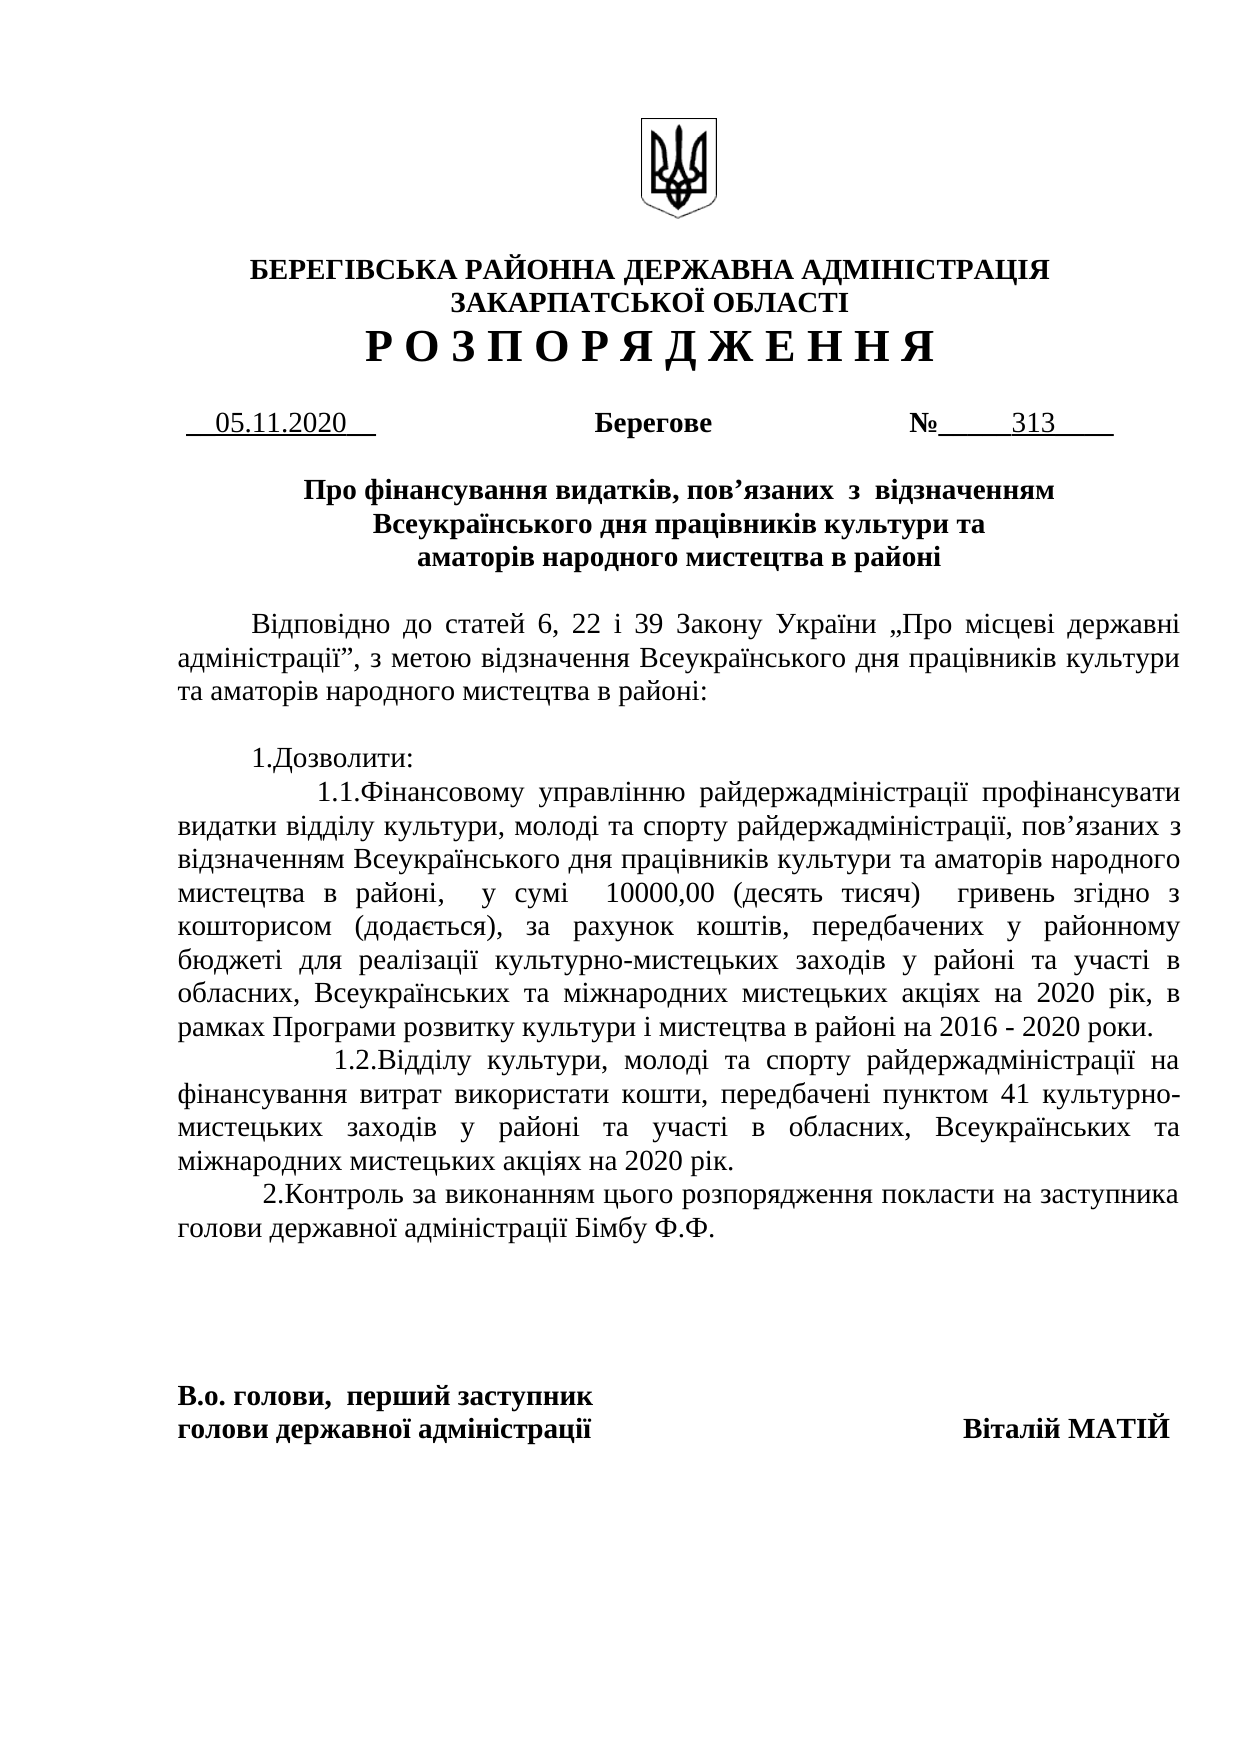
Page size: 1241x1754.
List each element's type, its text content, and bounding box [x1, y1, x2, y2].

text Всеукраїнського дня працівників культури та [177, 506, 1181, 539]
text __05.11.2020__ Берегове №_____313____ [118, 405, 1181, 439]
text голови державної адміністрації Віталій МАТІЙ [177, 1411, 1181, 1445]
text 2.Контроль за виконанням цього розпорядження покласти на заступника голови державної адміністрації Бімбу Ф.Ф. [177, 1177, 1181, 1244]
text Відповідно до статей 6, 22 і 39 Закону України „Про місцеві державні адміністрації”, з метою відзначення Всеукраїнського дня працівників культури та аматорів народного мистецтва в районі: [177, 606, 1181, 707]
text аматорів народного мистецтва в районі [177, 539, 1181, 573]
text 1.2.Відділу культури, молоді та спорту райдержадміністрації на фінансування витрат використати кошти, передбачені пунктом 41 культурно-мистецьких заходів у районі та участі в обласних, Всеукраїнських та міжнародних мистецьких акціях на 2020 рік. [177, 1042, 1181, 1177]
text 1.Дозволити: [177, 741, 1152, 774]
text Про фінансування видатків, пов’язаних з відзначенням [177, 472, 1181, 506]
picture [641, 118, 717, 219]
text В.о. голови, перший заступник [177, 1378, 1181, 1411]
subtitle БЕРЕГІВСЬКА РАЙОННА ДЕРЖАВНА АДМІНІСТРАЦІЯ [118, 252, 1181, 285]
text 1.1.Фінансовому управлінню райдержадміністрації профінансувати видатки відділу культури, молоді та спорту райдержадміністрації, пов’язаних з відзначенням Всеукраїнського дня працівників культури та аматорів народного мистецтва в районі, у сумі 10000,00 (десять тисяч) гривень згідно з кошторисом (додається), за рахунок коштів, передбачених у районному бюджеті для реалізації культурно-мистецьких заходів у районі та участі в обласних, Всеукраїнських та міжнародних мистецьких акціях на 2020 рік, в рамках Програми розвитку культури і мистецтва в районі на 2016 - 2020 роки. [177, 774, 1181, 1042]
text ЗАКАРПАТСЬКОЇ ОБЛАСТІ [118, 285, 1181, 319]
text Р О З П О Р Я Д Ж Е Н Н Я [118, 319, 1181, 372]
